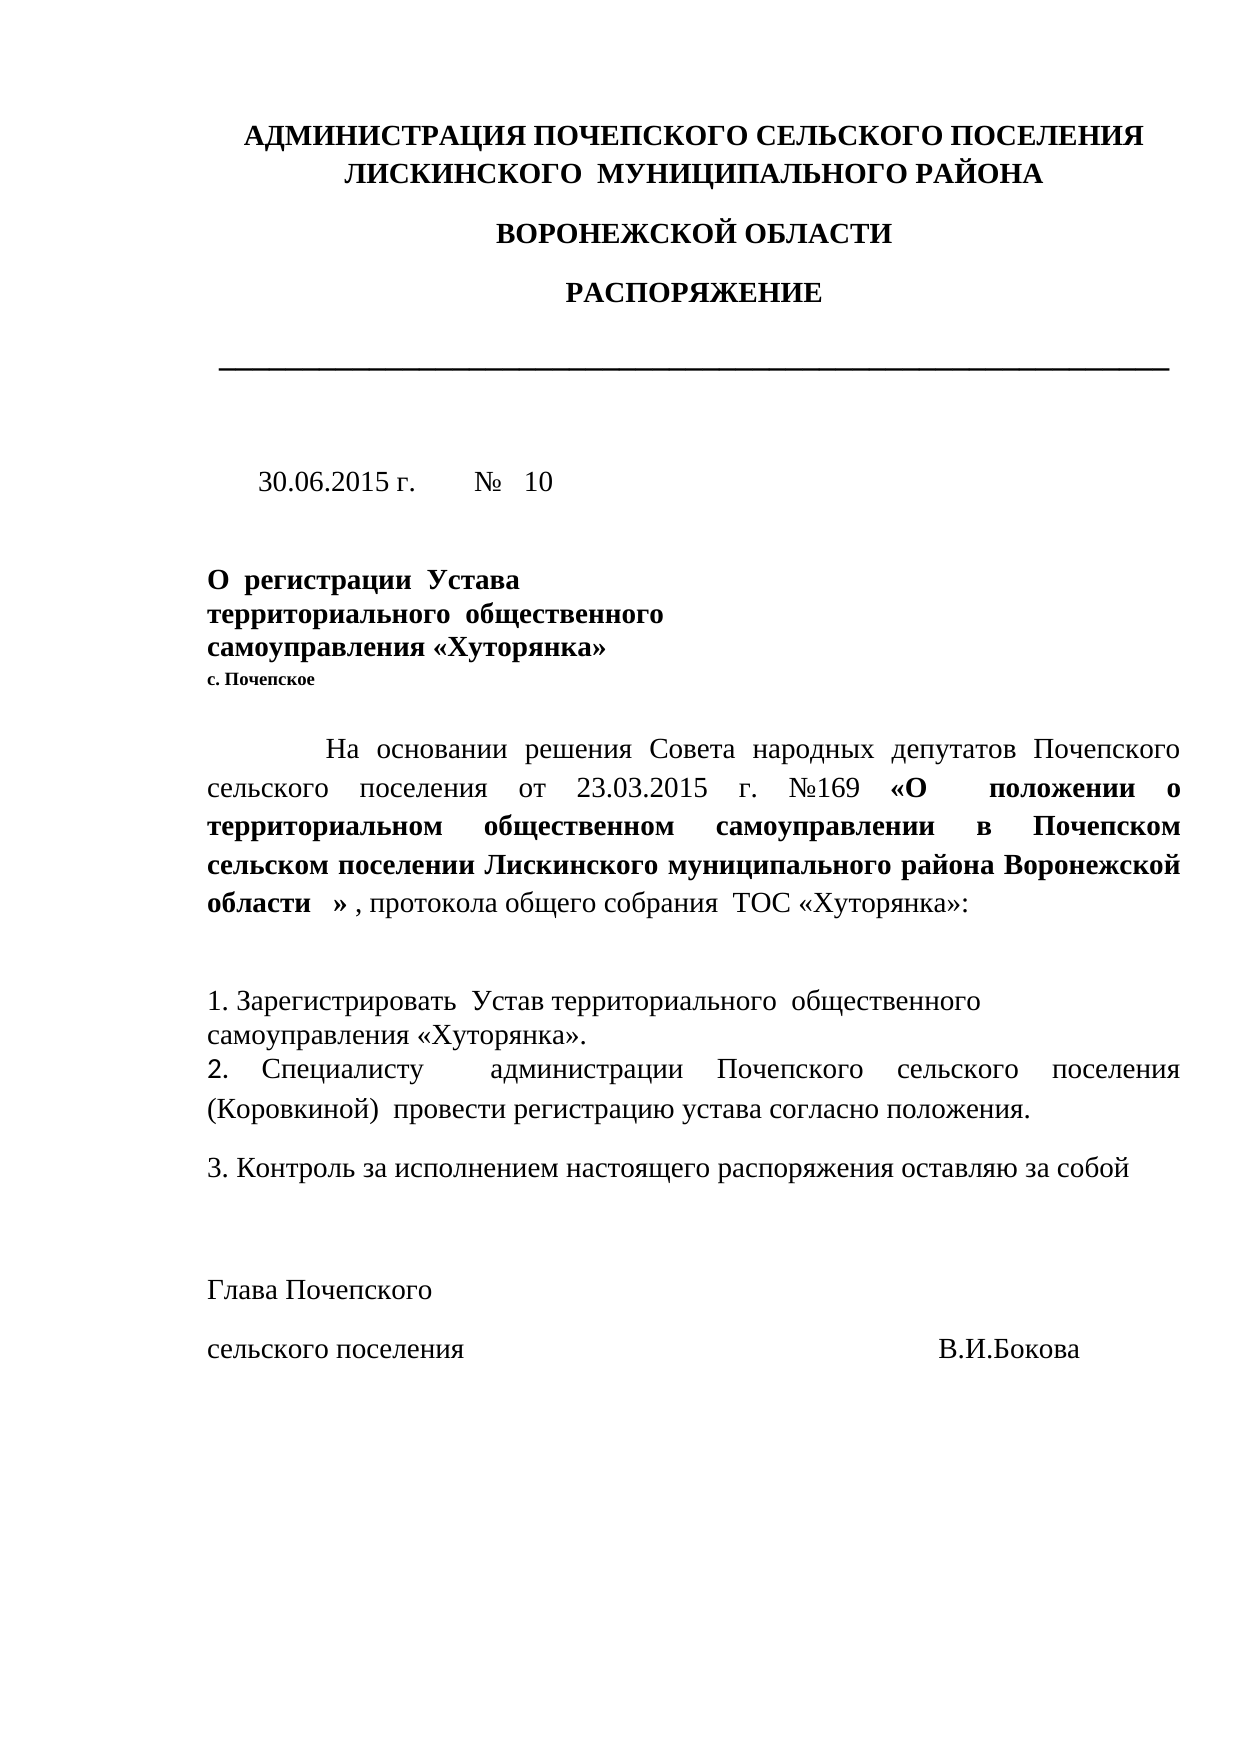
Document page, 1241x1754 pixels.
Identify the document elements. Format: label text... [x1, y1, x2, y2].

text ВОРОНЕЖСКОЙ ОБЛАСТИ [207, 216, 1181, 249]
text АДМИНИСТРАЦИЯ ПОЧЕПСКОГО СЕЛЬСКОГО ПОСЕЛЕНИЯ ЛИСКИНСКОГО МУНИЦИПАЛЬНОГО РАЙОНА [207, 118, 1181, 190]
text Глава Почепского [207, 1272, 1181, 1305]
text самоуправления «Хуторянка» [207, 629, 1181, 663]
text На основании решения Совета народных депутатов Почепского сельского поселения от 23.03.2015 г. №169 «О положении о территориальном общественном самоуправлении в Почепском сельском поселении Лискинского муниципального района Воронежской области » , протокола общего собрания ТОС «Хуторянка»: [207, 731, 1181, 919]
text 1. Зарегистрировать Устав территориального общественного самоуправления «Хуторянка». [207, 983, 1181, 1051]
text сельского поселения В.И.Бокова [207, 1331, 1181, 1365]
text 2. Специалисту администрации Почепского сельского поселения (Коровкиной) провести регистрацию устава согласно положения. [207, 1051, 1181, 1125]
text 30.06.2015 г. № 10 [207, 464, 1181, 498]
text О регистрации Устава [207, 562, 1181, 596]
text территориального общественного [207, 596, 1181, 629]
text 3. Контроль за исполнением настоящего распоряжения оставляю за собой [207, 1151, 1181, 1184]
text с. Почепское [207, 668, 1181, 690]
text _________________________________________________________ [207, 335, 1181, 373]
text РАСПОРЯЖЕНИЕ [207, 275, 1181, 309]
